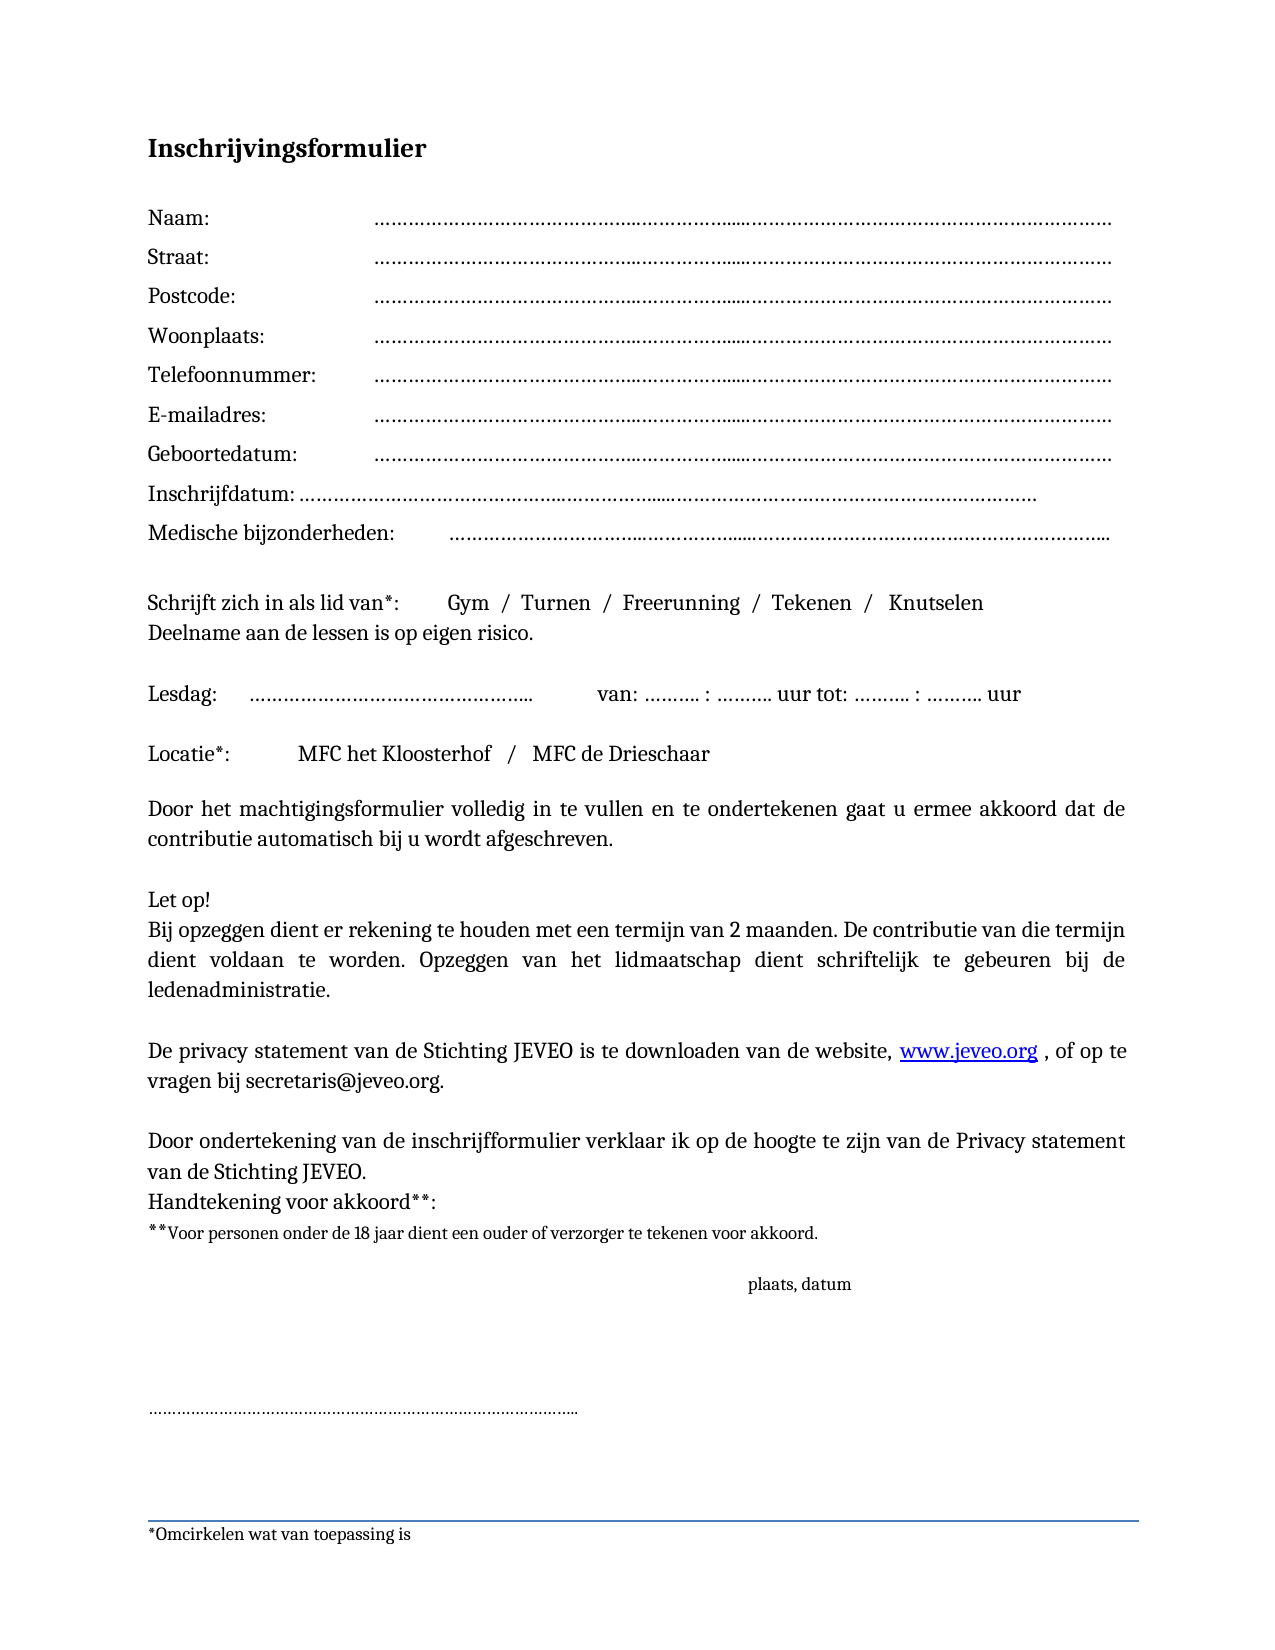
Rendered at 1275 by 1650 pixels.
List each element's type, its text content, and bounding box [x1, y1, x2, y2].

text Lesdag: ………………………………………….. van: ………. : ………. uur tot: ………. : ………. uur [148, 681, 1127, 707]
text Medische bijzonderheden: ……………………………..…………….....…………………………………………………….. [148, 520, 1127, 547]
text ……………………………………………………………………………….. [148, 1398, 1127, 1419]
text Naam: ………………………………………..…………….....……………………………………………………… [148, 204, 1127, 231]
text Bij opzeggen dient er rekening te houden met een termijn van 2 maanden. De contributie van die termijn dient voldaan te worden. Opzeggen van het lidmaatschap dient schriftelijk te gebeuren bij de ledenadministratie. [148, 917, 1127, 1003]
text Woonplaats: ………………………………………..…………….....……………………………………………………… [148, 323, 1127, 349]
text Inschrijfdatum: ………………………………………..…………….....……………………………………………………… [148, 481, 1127, 507]
text Let op! [148, 887, 1127, 913]
text Schrijft zich in als lid van*: Gym / Turnen / Freerunning / Tekenen / Knutselen [148, 590, 1127, 616]
text Telefoonnummer: ………………………………………..…………….....……………………………………………………… [148, 362, 1127, 389]
text Geboortedatum: ………………………………………..…………….....……………………………………………………… [148, 441, 1127, 468]
text E-mailadres: ………………………………………..…………….....……………………………………………………… [148, 402, 1127, 428]
text Door het machtigingsformulier volledig in te vullen en te ondertekenen gaat u ermee akkoord dat de contributie automatisch bij u wordt afgeschreven. [148, 796, 1127, 852]
text Postcode: ………………………………………..…………….....……………………………………………………… [148, 283, 1127, 310]
text Inschrijvingsformulier [148, 133, 1127, 164]
text Straat: ………………………………………..…………….....……………………………………………………… [148, 244, 1127, 270]
text Handtekening voor akkoord**: [148, 1189, 1127, 1215]
text **Voor personen onder de 18 jaar dient een ouder of verzorger te tekenen voor akkoord. [148, 1219, 1127, 1245]
text Locatie*: MFC het Kloosterhof / MFC de Drieschaar [148, 741, 1127, 767]
text Door ondertekening van de inschrijfformulier verklaar ik op de hoogte te zijn van de Privacy statement van de Stichting JEVEO. [148, 1128, 1127, 1185]
text De privacy statement van de Stichting JEVEO is te downloaden van de website, www.jeveo.org , of op te vragen bij secretaris@jeveo.org. [148, 1038, 1127, 1094]
text Deelname aan de lessen is op eigen risico. [148, 620, 1127, 646]
text plaats, datum [148, 1274, 1127, 1295]
